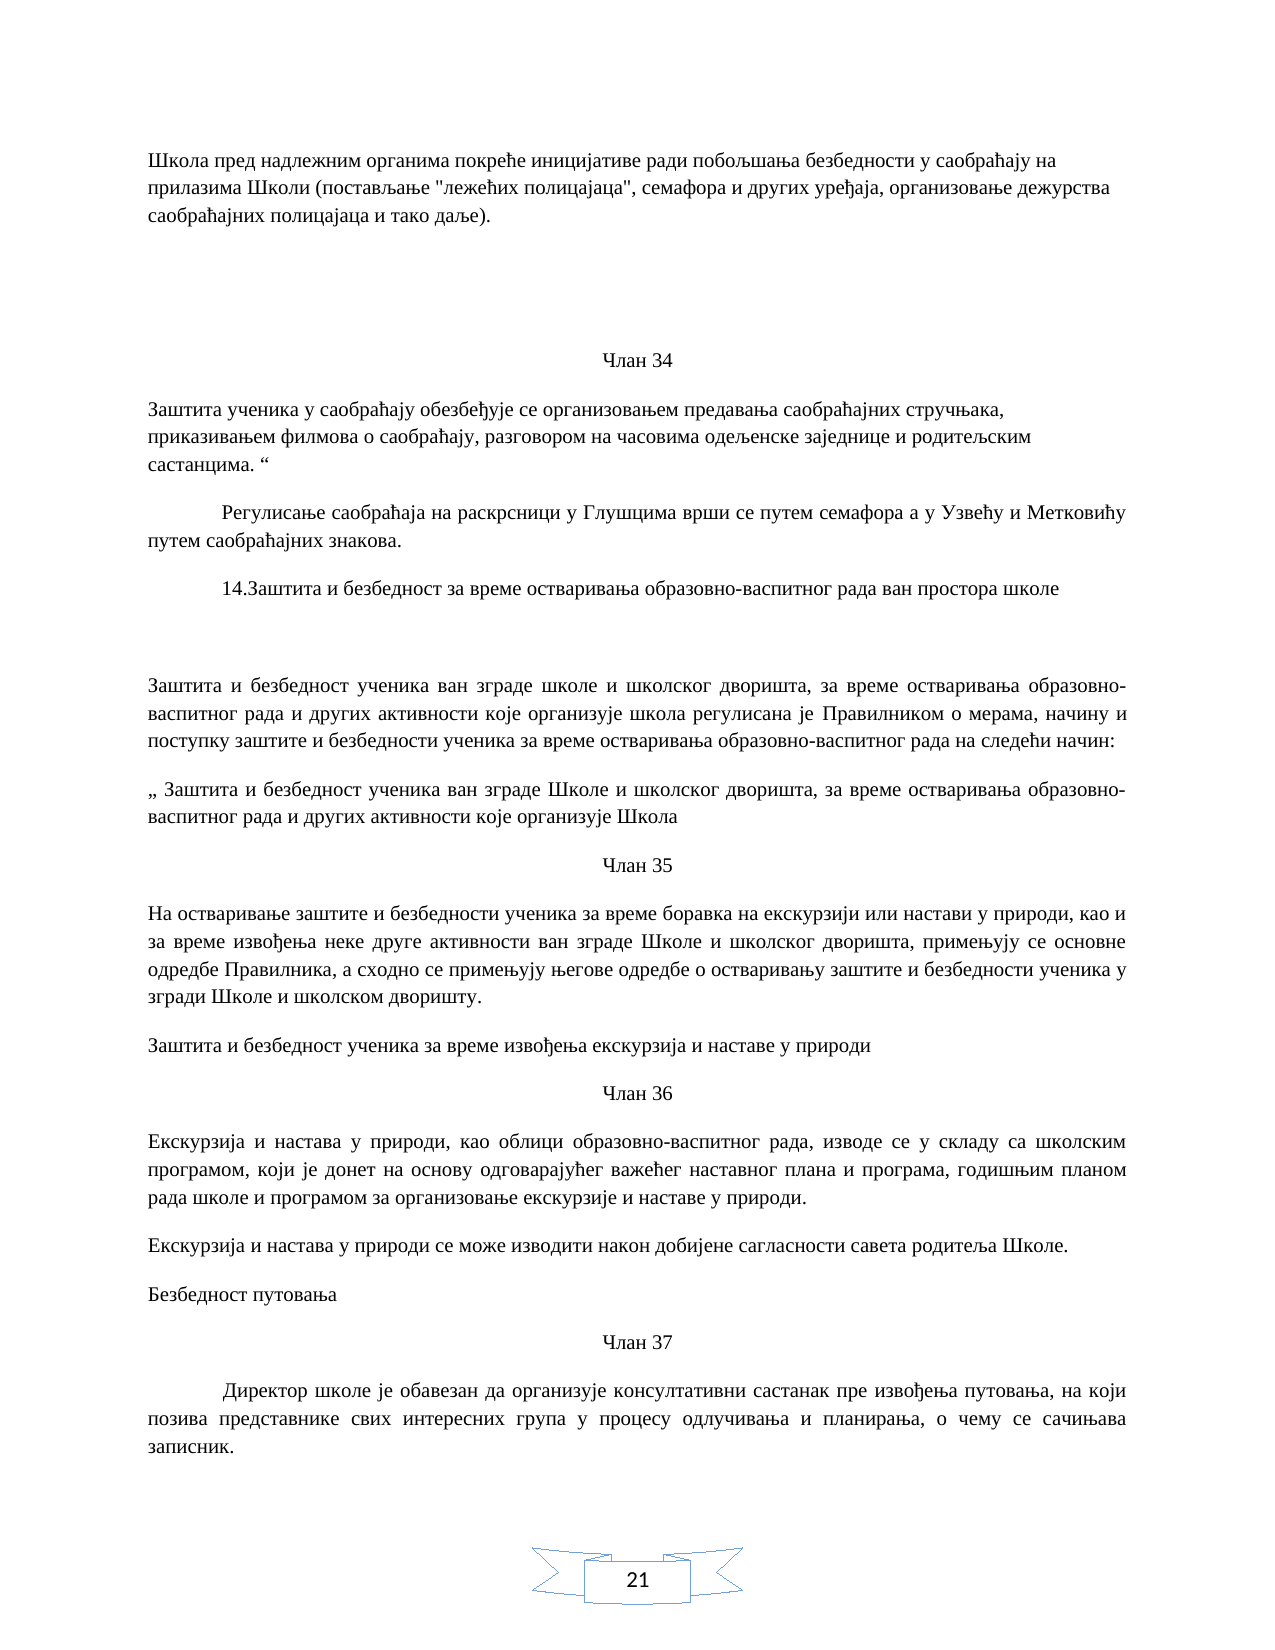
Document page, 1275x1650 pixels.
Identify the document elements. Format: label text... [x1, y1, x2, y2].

text Члан 37 [148, 1330, 1127, 1354]
text Заштита ученика у саобраћају обезбеђује се организовањем предавања саобраћајних стручњака, приказивањем филмова о саобраћају, разговором на часовима одељенске заједнице и родитељским састанцима. “ [148, 397, 1127, 476]
text „ Заштита и безбедност ученика ван зграде Школе и школског дворишта, за време остваривања образовно-васпитног рада и других активности које организује Школа [148, 777, 1127, 828]
text Регулисање саобраћаја на раскрсници у Глушцима врши се путем семафора а у Узвећу и Метковићу путем саобраћајних знакова. [148, 500, 1127, 552]
text Безбедност путовања [148, 1281, 1127, 1306]
text Екскурзија и настава у природи се може изводити након добијене сагласности савета родитеља Школе. [148, 1233, 1127, 1257]
text Школа пред надлежним органима покреће иницијативе ради побољшања безбедности у саобраћају на прилазима Школи (постављање "лежећих полицајаца", семафора и других уређаја, организовање дежурства саобраћајних полицајаца и тако даље). [148, 148, 1127, 227]
text 14.Заштита и безбедност за време остваривања образовно-васпитног рада ван простора школе [148, 576, 1127, 600]
text Заштита и безбедност ученика за време извођења екскурзија и наставе у природи [148, 1032, 1127, 1057]
text Екскурзија и настава у природи, као облици образовно-васпитног рада, изводе се у складу са школским програмом, који је донет на основу одговарајућег важећег наставног плана и програма, годишњим планом рада школе и програмом за организовање екскурзије и наставе у природи. [148, 1129, 1127, 1209]
text Директор школе је обавезан да организује консултативни састанак пре извођења путовања, на који позива представнике свих интересних група у процесу одлучивања и планирања, о чему се сачињава записник. [148, 1378, 1127, 1458]
text Члан 36 [148, 1081, 1127, 1105]
text Заштита и безбедност ученика ван зграде школе и школског дворишта, за време остваривања образовно-васпитног рада и других активности које организује школа регулисана је Правилником о мерама, начину и поступку заштите и безбедности ученика за време остваривања образовно-васпитног рада на следећи начин: [148, 673, 1127, 752]
text На остваривање заштите и безбедности ученика за време боравка на екскурзији или настави у природи, као и за време извођења неке друге активности ван зграде Школе и школског дворишта, примењују се основне одредбе Правилника, а сходно се примењују његове одредбе о остваривању заштите и безбедности ученика у згради Школе и школском дворишту. [148, 901, 1127, 1008]
text Члан 34 [148, 348, 1127, 372]
text Члан 35 [148, 853, 1127, 877]
